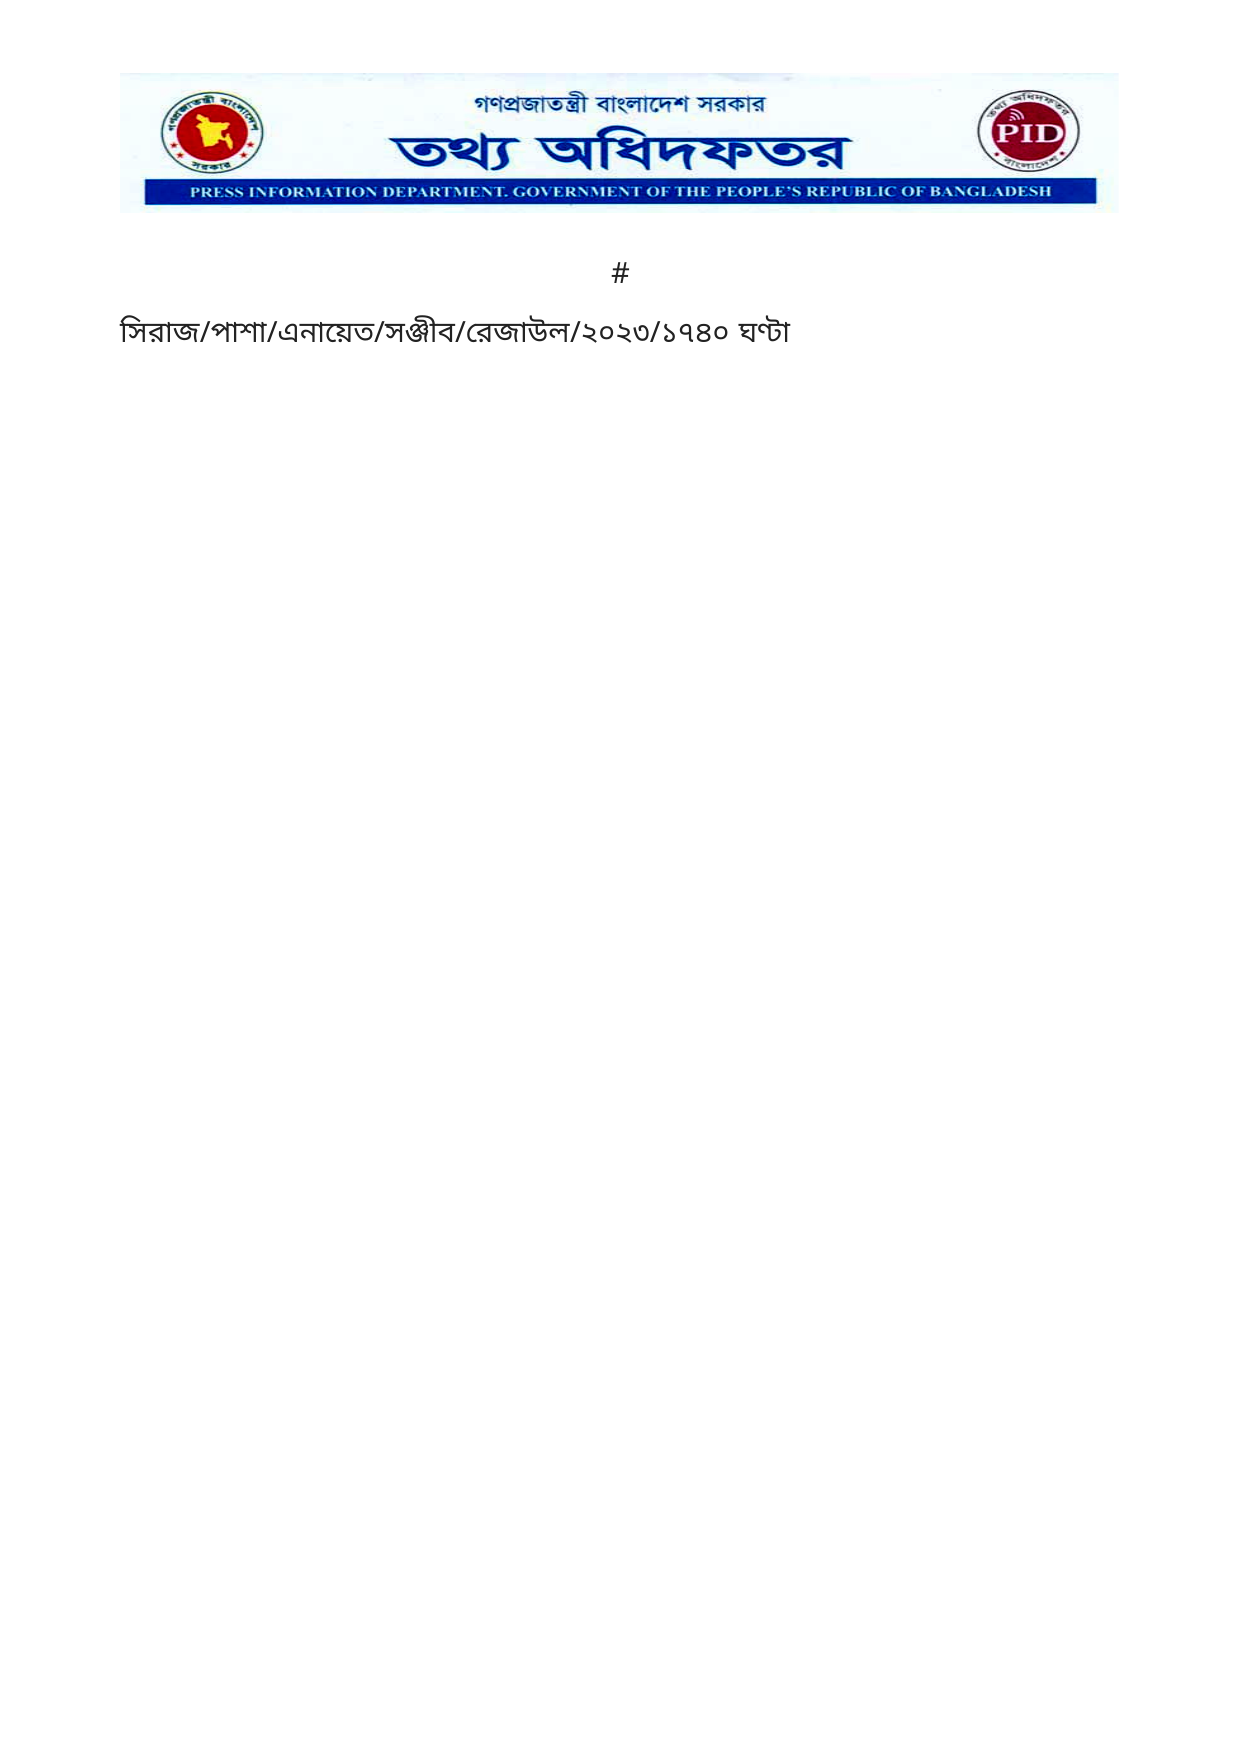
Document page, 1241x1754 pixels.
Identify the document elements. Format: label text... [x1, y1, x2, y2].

text # [120, 252, 1120, 292]
text সিরাজ/পাশা/এনায়েত/সঞ্জীব/রেজাউল/২০২৩/১৭৪০ ঘণ্টা [120, 311, 1120, 351]
